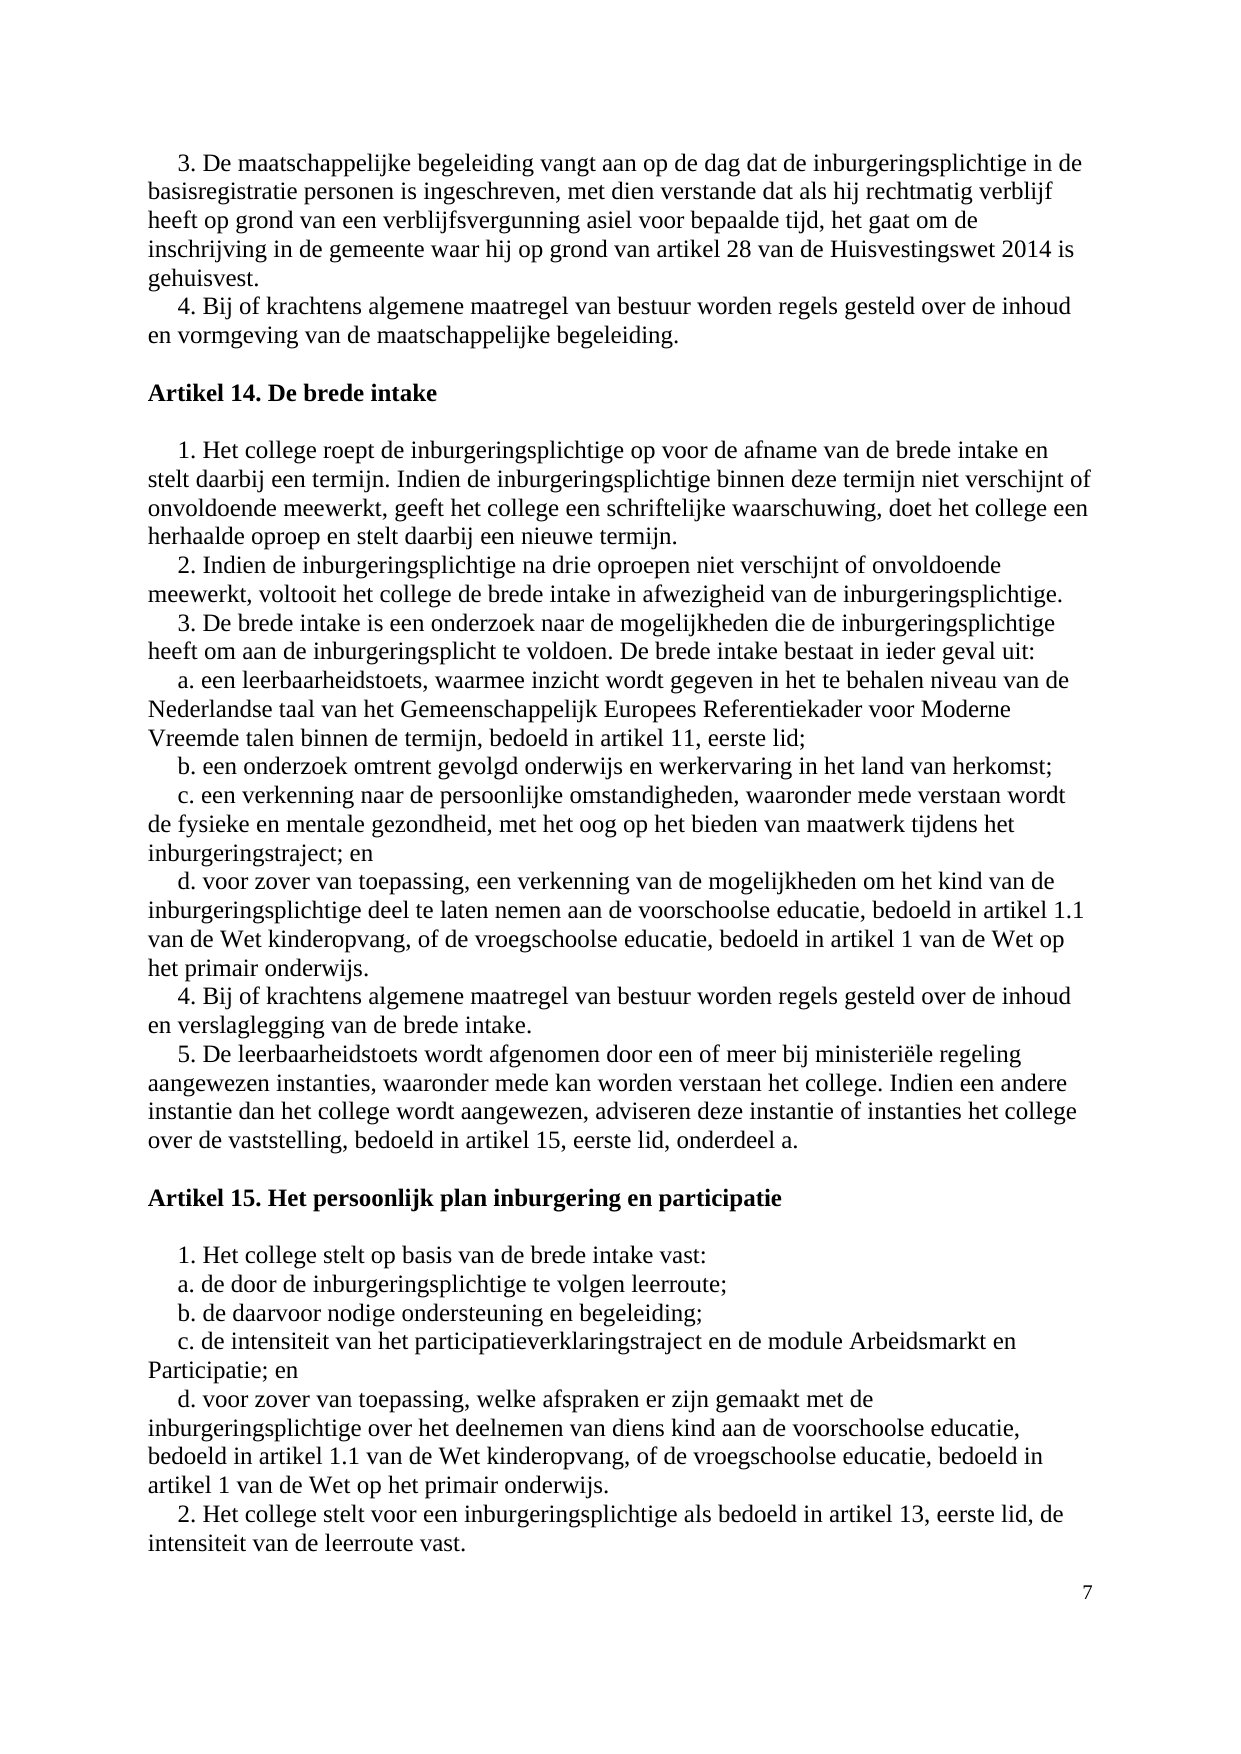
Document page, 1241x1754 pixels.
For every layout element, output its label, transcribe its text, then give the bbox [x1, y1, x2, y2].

text b. een onderzoek omtrent gevolgd onderwijs en werkervaring in het land van herkomst; [148, 751, 1092, 780]
text a. een leerbaarheidstoets, waarmee inzicht wordt gegeven in het te behalen niveau van de Nederlandse taal van het Gemeenschappelijk Europees Referentiekader voor Moderne Vreemde talen binnen de termijn, bedoeld in artikel 11, eerste lid; [148, 665, 1092, 751]
text b. de daarvoor nodige ondersteuning en begeleiding; [148, 1298, 1092, 1326]
text Artikel 14. De brede intake [148, 378, 1092, 406]
text Artikel 15. Het persoonlijk plan inburgering en participatie [148, 1183, 1092, 1211]
text 4. Bij of krachtens algemene maatregel van bestuur worden regels gesteld over de inhoud en vormgeving van de maatschappelijke begeleiding. [148, 291, 1092, 349]
text 1. Het college stelt op basis van de brede intake vast: [148, 1240, 1092, 1269]
text 2. Het college stelt voor een inburgeringsplichtige als bedoeld in artikel 13, eerste lid, de intensiteit van de leerroute vast. [148, 1499, 1092, 1556]
text c. de intensiteit van het participatieverklaringstraject en de module Arbeidsmarkt en Participatie; en [148, 1326, 1092, 1384]
text d. voor zover van toepassing, een verkenning van de mogelijkheden om het kind van de inburgeringsplichtige deel te laten nemen aan de voorschoolse educatie, bedoeld in artikel 1.1 van de Wet kinderopvang, of de vroegschoolse educatie, bedoeld in artikel 1 van de Wet op het primair onderwijs. [148, 866, 1092, 981]
text 2. Indien de inburgeringsplichtige na drie oproepen niet verschijnt of onvoldoende meewerkt, voltooit het college de brede intake in afwezigheid van de inburgeringsplichtige. [148, 550, 1092, 608]
text 1. Het college roept de inburgeringsplichtige op voor de afname van de brede intake en stelt daarbij een termijn. Indien de inburgeringsplichtige binnen deze termijn niet verschijnt of onvoldoende meewerkt, geeft het college een schriftelijke waarschuwing, doet het college een herhaalde oproep en stelt daarbij een nieuwe termijn. [148, 435, 1092, 550]
text 3. De maatschappelijke begeleiding vangt aan op de dag dat de inburgeringsplichtige in de basisregistratie personen is ingeschreven, met dien verstande dat als hij rechtmatig verblijf heeft op grond van een verblijfsvergunning asiel voor bepaalde tijd, het gaat om de inschrijving in de gemeente waar hij op grond van artikel 28 van de Huisvestingswet 2014 is gehuisvest. [148, 148, 1092, 291]
text c. een verkenning naar de persoonlijke omstandigheden, waaronder mede verstaan wordt de fysieke en mentale gezondheid, met het oog op het bieden van maatwerk tijdens het inburgeringstraject; en [148, 780, 1092, 866]
text 4. Bij of krachtens algemene maatregel van bestuur worden regels gesteld over de inhoud en verslaglegging van de brede intake. [148, 981, 1092, 1039]
text 5. De leerbaarheidstoets wordt afgenomen door een of meer bij ministeriële regeling aangewezen instanties, waaronder mede kan worden verstaan het college. Indien een andere instantie dan het college wordt aangewezen, adviseren deze instantie of instanties het college over de vaststelling, bedoeld in artikel 15, eerste lid, onderdeel a. [148, 1039, 1092, 1154]
text d. voor zover van toepassing, welke afspraken er zijn gemaakt met de inburgeringsplichtige over het deelnemen van diens kind aan de voorschoolse educatie, bedoeld in artikel 1.1 van de Wet kinderopvang, of de vroegschoolse educatie, bedoeld in artikel 1 van de Wet op het primair onderwijs. [148, 1384, 1092, 1499]
text a. de door de inburgeringsplichtige te volgen leerroute; [148, 1269, 1092, 1298]
text 3. De brede intake is een onderzoek naar de mogelijkheden die de inburgeringsplichtige heeft om aan de inburgeringsplicht te voldoen. De brede intake bestaat in ieder geval uit: [148, 608, 1092, 665]
